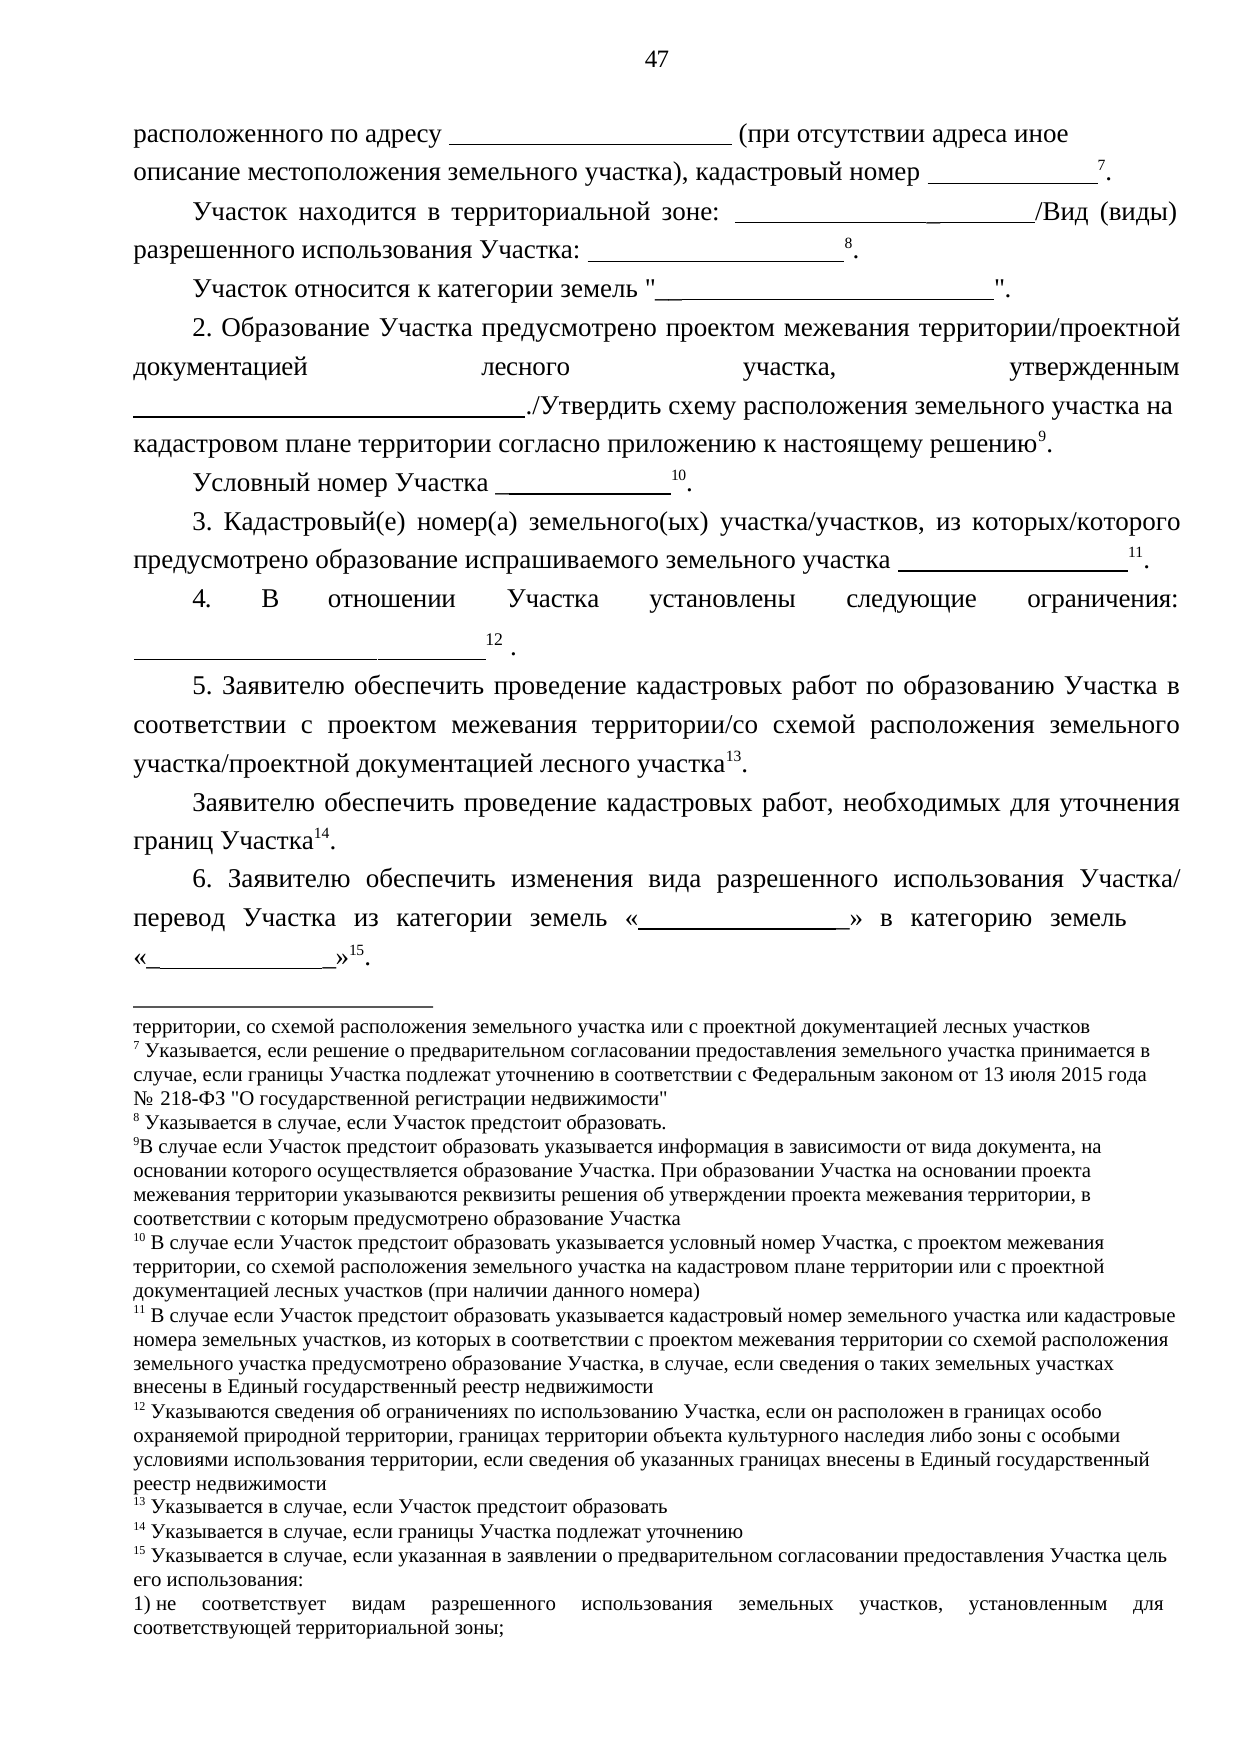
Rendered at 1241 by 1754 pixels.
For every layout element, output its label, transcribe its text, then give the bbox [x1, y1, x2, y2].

text 12 Указываются сведения об ограничениях по использованию Участка, если он расположен в границах особо охраняемой природной территории, границах территории объекта культурного наследия либо зоны с особыми [133, 1399, 1196, 1447]
text расположенного по адресу (при отсутствии адреса иное описание местоположения земельного участка), кадастровый номер 7. [133, 117, 1181, 187]
list Заявителю обеспечить изменения вида разрешенного использования Участка/ перевод Участка из категории земель « _» в категорию земель [133, 862, 1182, 932]
list В отношении Участка установлены следующие ограничения: [192, 582, 1196, 613]
text 13 Указывается в случае, если Участок предстоит образовать [133, 1495, 1196, 1519]
text ./Утвердить схему расположения земельного участка на кадастровом плане территории согласно приложению к настоящему решению9. [133, 389, 1181, 458]
text № 218-ФЗ "О государственной регистрации недвижимости" [133, 1086, 1196, 1110]
list Образование Участка предусмотрено проектом межевания территории/проектной документацией лесного участка, утвержденным [133, 311, 1182, 381]
text условиями использования территории, если сведения об указанных границах внесены в Единый государственный реестр недвижимости [133, 1447, 1196, 1495]
list Кадастровый(е) номер(а) земельного(ых) участка/участков, из которых/которого предусмотрено образование испрашиваемого земельного участка 11. [133, 505, 1181, 574]
text Условный номер Участка _ 10. [192, 466, 1196, 497]
text 7 Указывается, если решение о предварительном согласовании предоставления земельного участка принимается в случае, если границы Участка подлежат уточнению в соответствии с Федеральным законом от 13 июля 2015 года [133, 1038, 1196, 1086]
list не соответствует видам разрешенного использования земельных участков, установленным для соответствующей территориальной зоны; [133, 1591, 1163, 1639]
text 14 Указывается в случае, если границы Участка подлежат уточнению [133, 1519, 1196, 1543]
text 8 Указывается в случае, если Участок предстоит образовать. [133, 1110, 1196, 1134]
text «_ _»15. [133, 940, 1196, 972]
list Заявителю обеспечить проведение кадастровых работ по образованию Участка в соответствии с проектом межевания территории/со схемой расположения земельного участка/проектной документацией лесного участка13. [133, 669, 1181, 778]
text Участок относится к категории земель "__ ". [192, 272, 1196, 303]
text Участок находится в территориальной зоне: _ /Вид (виды) разрешенного использования Участка: 8. [133, 194, 1181, 264]
text 9В случае если Участок предстоит образовать указывается информация в зависимости от вида документа, на основании которого осуществляется образование Участка. При образовании Участка на основании проекта межевания территории указываются реквизиты решения об утверждении проекта межевания территории, в соответствии с которым предусмотрено образование Участка [133, 1134, 1182, 1230]
text внесены в Единый государственный реестр недвижимости [133, 1375, 1196, 1399]
text 11 В случае если Участок предстоит образовать указывается кадастровый номер земельного участка или кадастровые номера земельных участков, из которых в соответствии с проектом межевания территории со схемой расположения земельного участка предусмотрено образование Участка, в случае, если сведения о таких земельных участках [133, 1303, 1196, 1375]
text 12 . [485, 620, 1196, 661]
text 15 Указывается в случае, если указанная в заявлении о предварительном согласовании предоставления Участка цель его использования: [133, 1543, 1182, 1591]
text 10 В случае если Участок предстоит образовать указывается условный номер Участка, с проектом межевания территории, со схемой расположения земельного участка на кадастровом плане территории или с проектной документацией лесных участков (при наличии данного номера) [133, 1230, 1104, 1302]
text территории, со схемой расположения земельного участка или с проектной документацией лесных участков [133, 1014, 1196, 1038]
text Заявителю обеспечить проведение кадастровых работ, необходимых для уточнения границ Участка14. [133, 786, 1181, 855]
